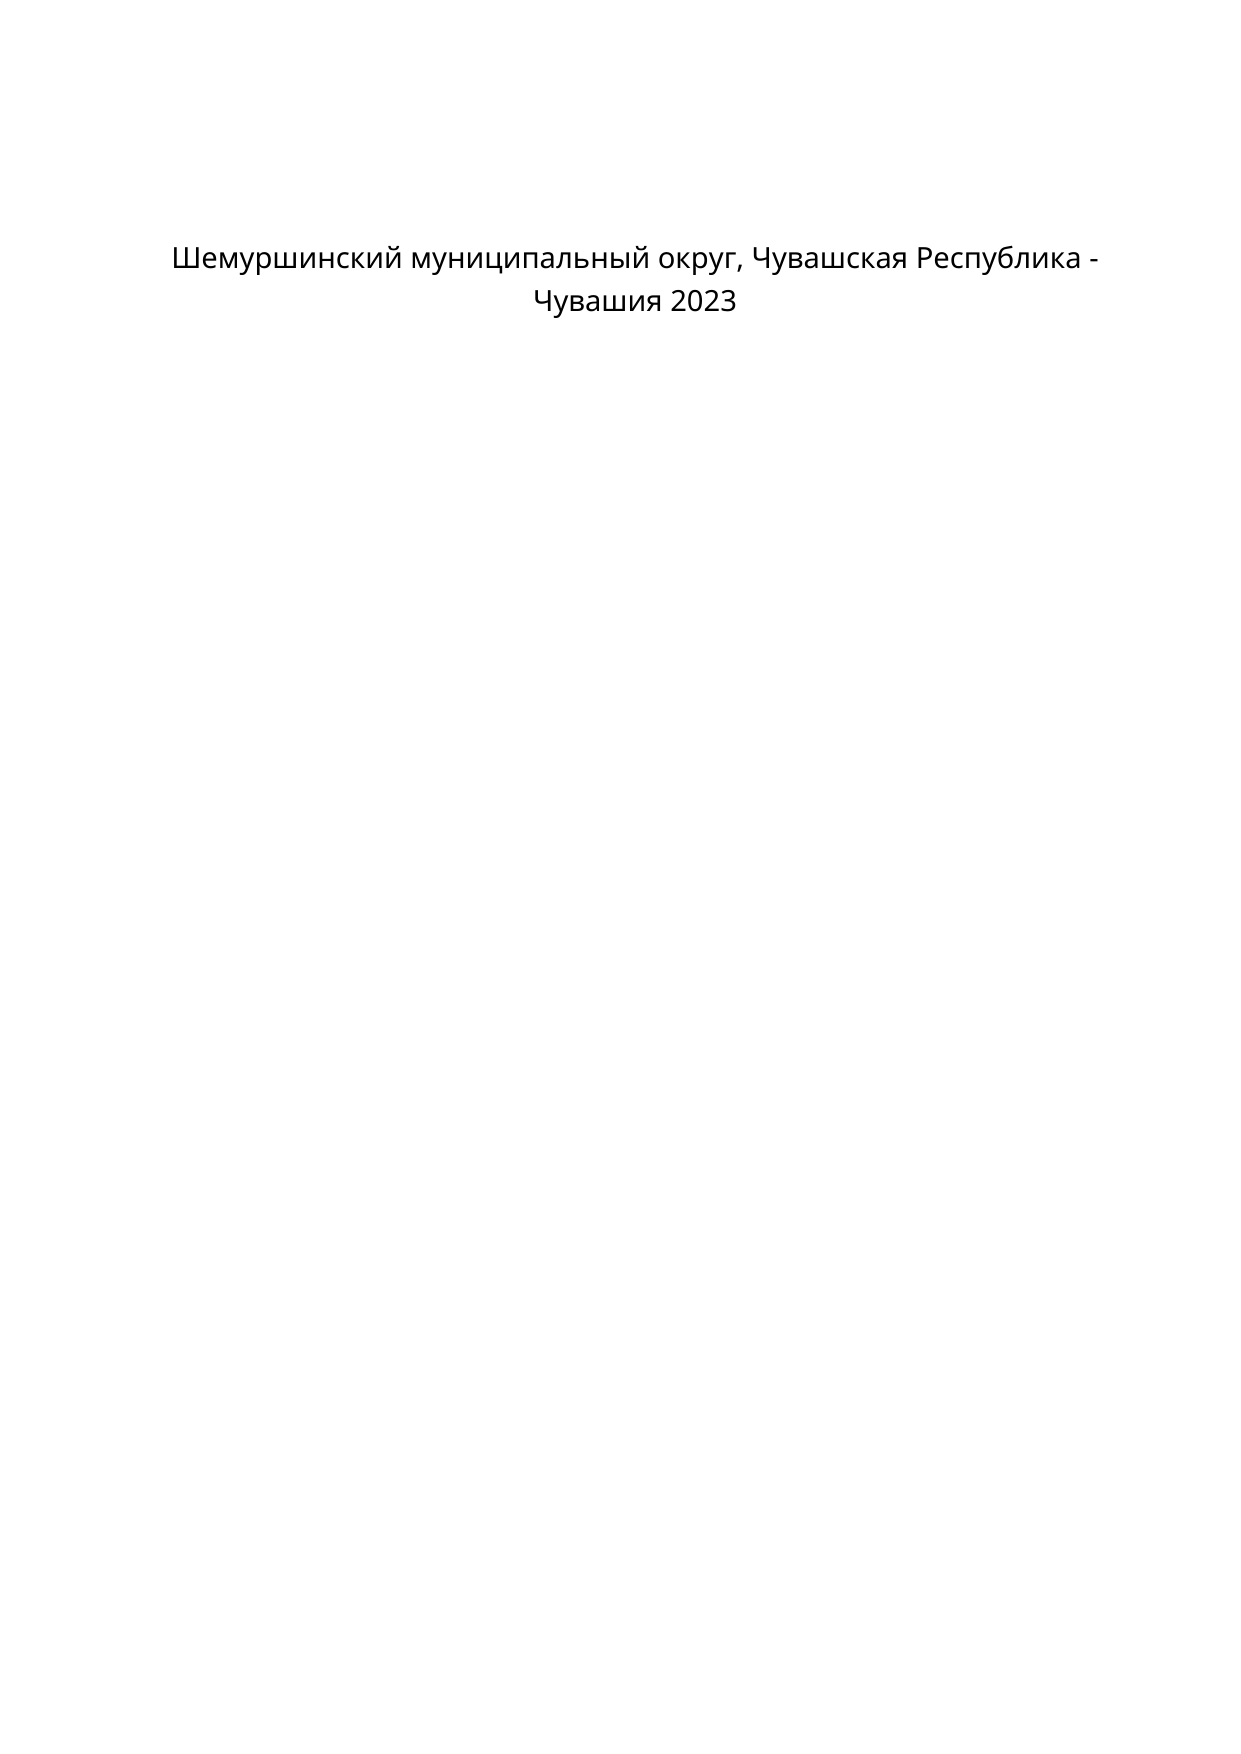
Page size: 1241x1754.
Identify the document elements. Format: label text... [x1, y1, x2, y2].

text Шемуршинский муниципальный округ, Чувашская Республика - Чувашия 2023 [118, 237, 1152, 319]
